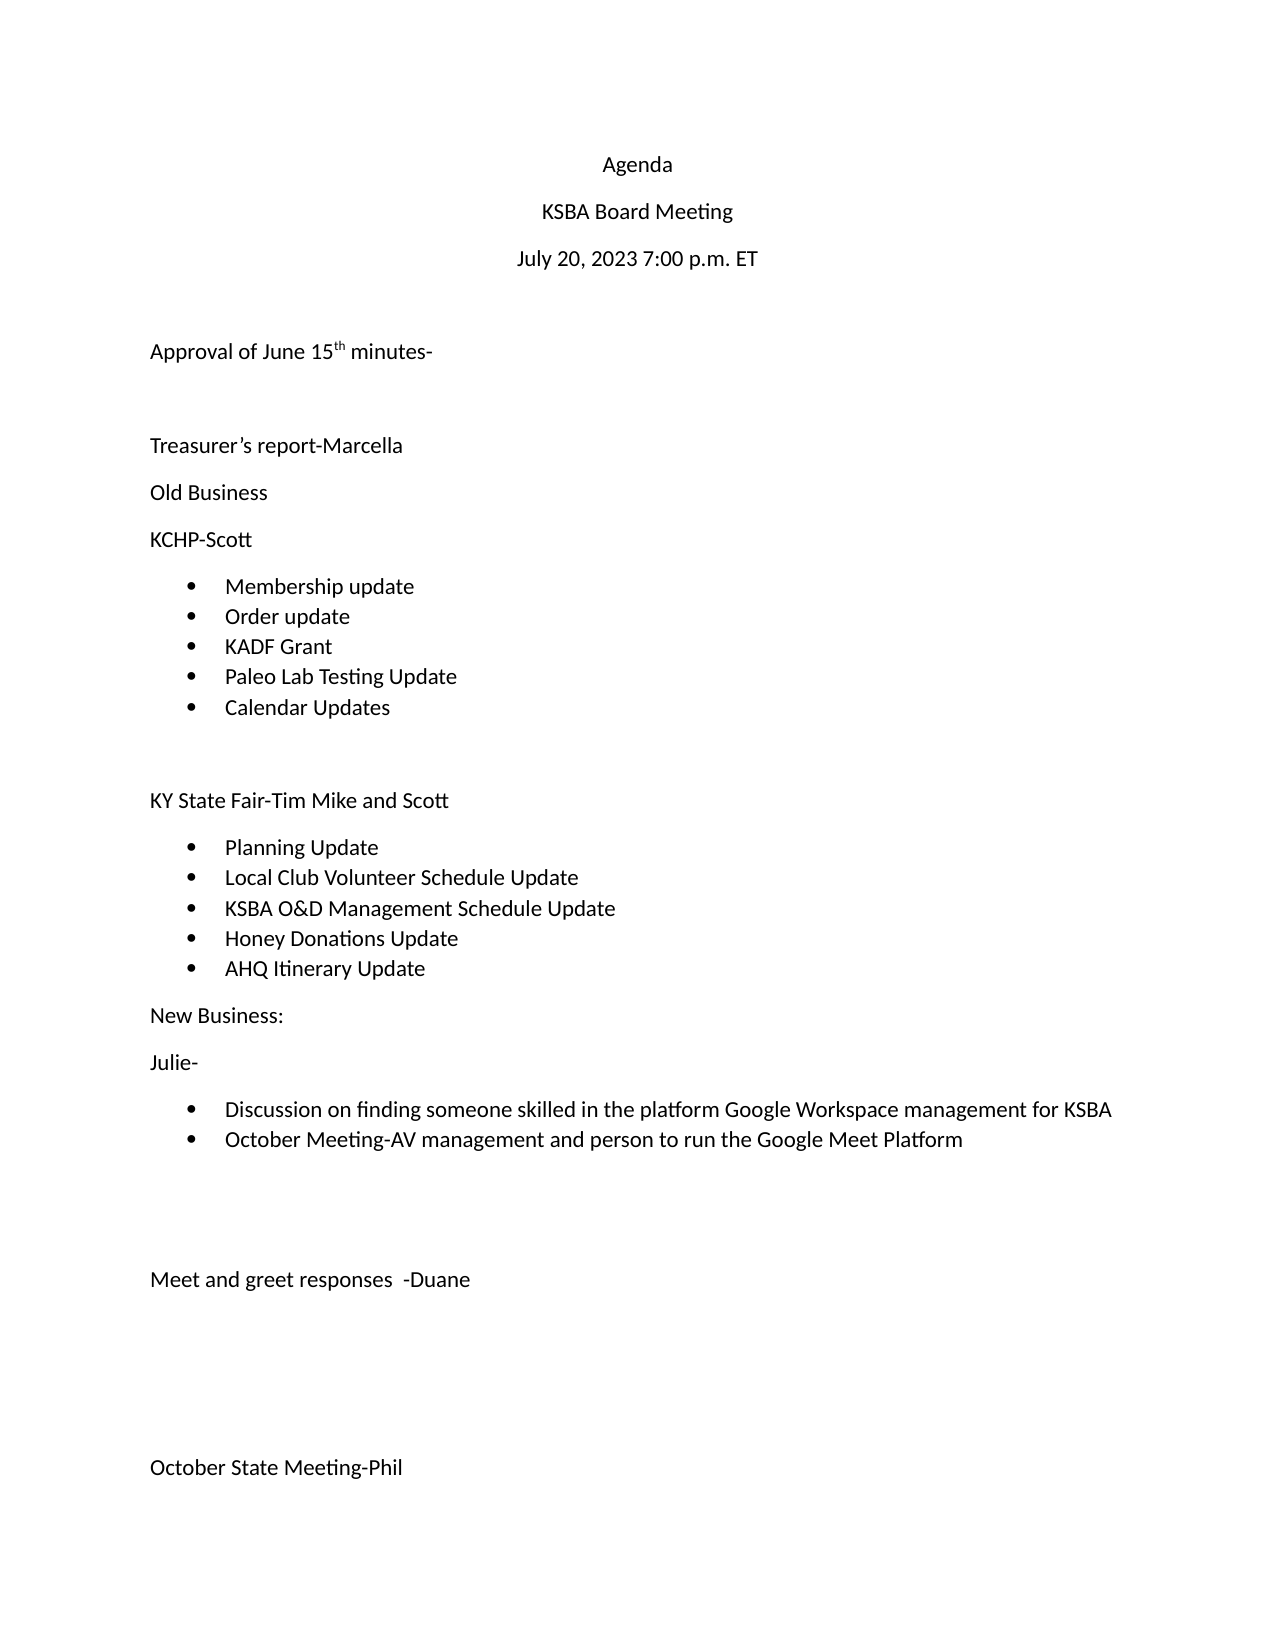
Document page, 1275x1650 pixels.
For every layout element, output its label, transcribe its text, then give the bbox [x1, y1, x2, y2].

text Meet and greet responses -Duane [150, 1266, 1125, 1294]
text KSBA Board Meeting [150, 197, 1125, 225]
list Paleo Lab Testing Update [187, 662, 1125, 691]
list Planning Update [187, 833, 1125, 861]
text Agenda [150, 150, 1125, 178]
text October State Meeting-Phil [150, 1453, 1125, 1481]
list Order update [187, 602, 1125, 630]
list Honey Donations Update [187, 924, 1125, 952]
list Local Club Volunteer Schedule Update [187, 863, 1125, 892]
list AHQ Itinerary Update [187, 954, 1125, 982]
text KY State Fair-Tim Mike and Scott [150, 786, 1125, 814]
list KSBA O&D Management Schedule Update [187, 894, 1125, 922]
list Discussion on finding someone skilled in the platform Google Workspace management for KSBA [187, 1095, 1125, 1123]
list KADF Grant [187, 632, 1125, 660]
text Approval of June 15th minutes- [150, 337, 1125, 366]
text New Business: [150, 1001, 1125, 1029]
list Membership update [187, 572, 1125, 600]
text Old Business [150, 478, 1125, 506]
list Calendar Updates [187, 693, 1125, 721]
text Treasurer’s report-Marcella [150, 431, 1125, 459]
text KCHP-Scott [150, 525, 1125, 553]
text Julie- [150, 1048, 1125, 1076]
text July 20, 2023 7:00 p.m. ET [150, 244, 1125, 272]
list October Meeting-AV management and person to run the Google Meet Platform [187, 1125, 1125, 1153]
